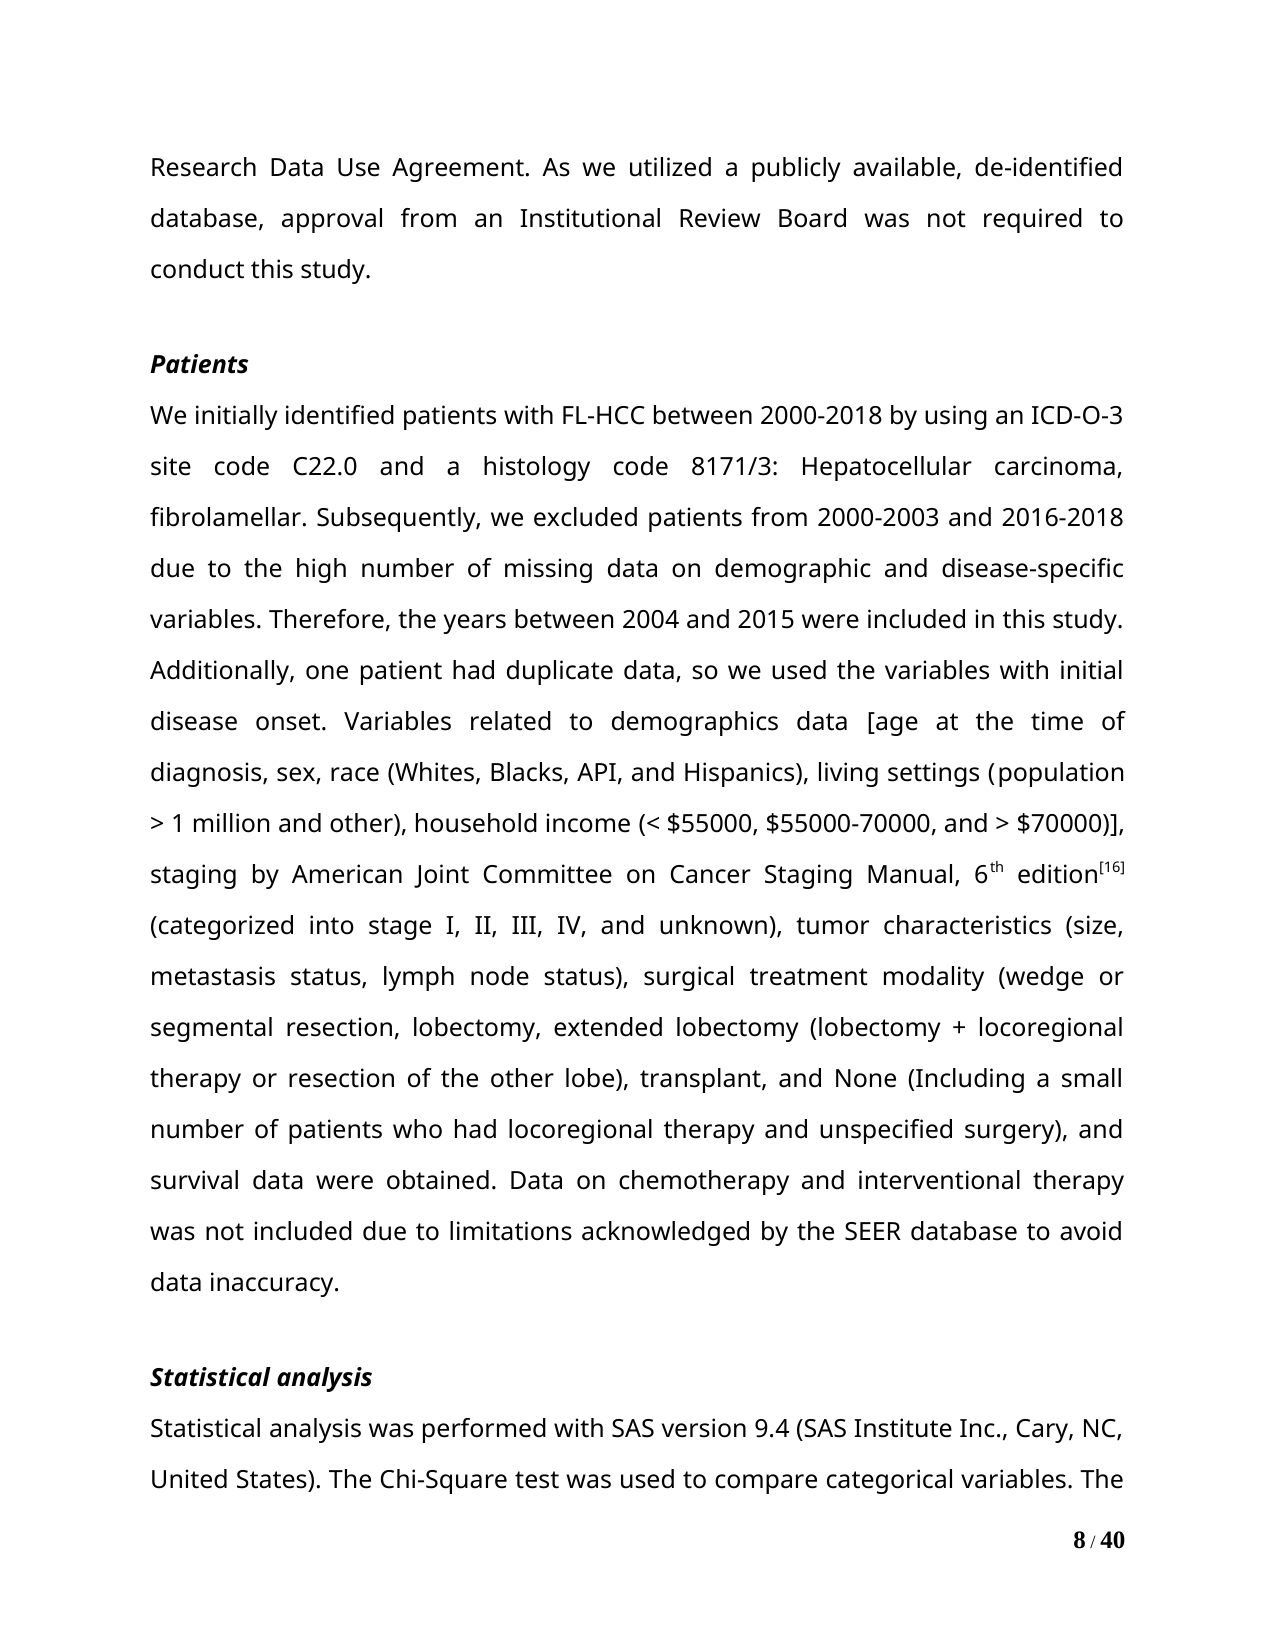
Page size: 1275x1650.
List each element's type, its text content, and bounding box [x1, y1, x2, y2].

text We initially identified patients with FL-HCC between 2000-2018 by using an ICD-O-3 site code C22.0 and a histology code 8171/3: Hepatocellular carcinoma, fibrolamellar. Subsequently, we excluded patients from 2000-2003 and 2016-2018 due to the high number of missing data on demographic and disease-specific variables. Therefore, the years between 2004 and 2015 were included in this study. Additionally, one patient had duplicate data, so we used the variables with initial disease onset. Variables related to demographics data [age at the time of diagnosis, sex, race (Whites, Blacks, API, and Hispanics), living settings (population > 1 million and other), household income (< $55000, $55000-70000, and > $70000)], staging by American Joint Committee on Cancer Staging Manual, 6th edition[16] (categorized into stage I, II, III, IV, and unknown), tumor characteristics (size, metastasis status, lymph node status), surgical treatment modality (wedge or segmental resection, lobectomy, extended lobectomy (lobectomy + locoregional therapy or resection of the other lobe), transplant, and None (Including a small number of patients who had locoregional therapy and unspecified surgery), and survival data were obtained. Data on chemotherapy and interventional therapy was not included due to limitations acknowledged by the SEER database to avoid data inaccuracy. [150, 397, 1125, 1299]
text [150, 1410, 1125, 1495]
text Patients [150, 346, 1125, 380]
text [150, 150, 1125, 286]
text Statistical analysis [150, 1359, 1125, 1393]
